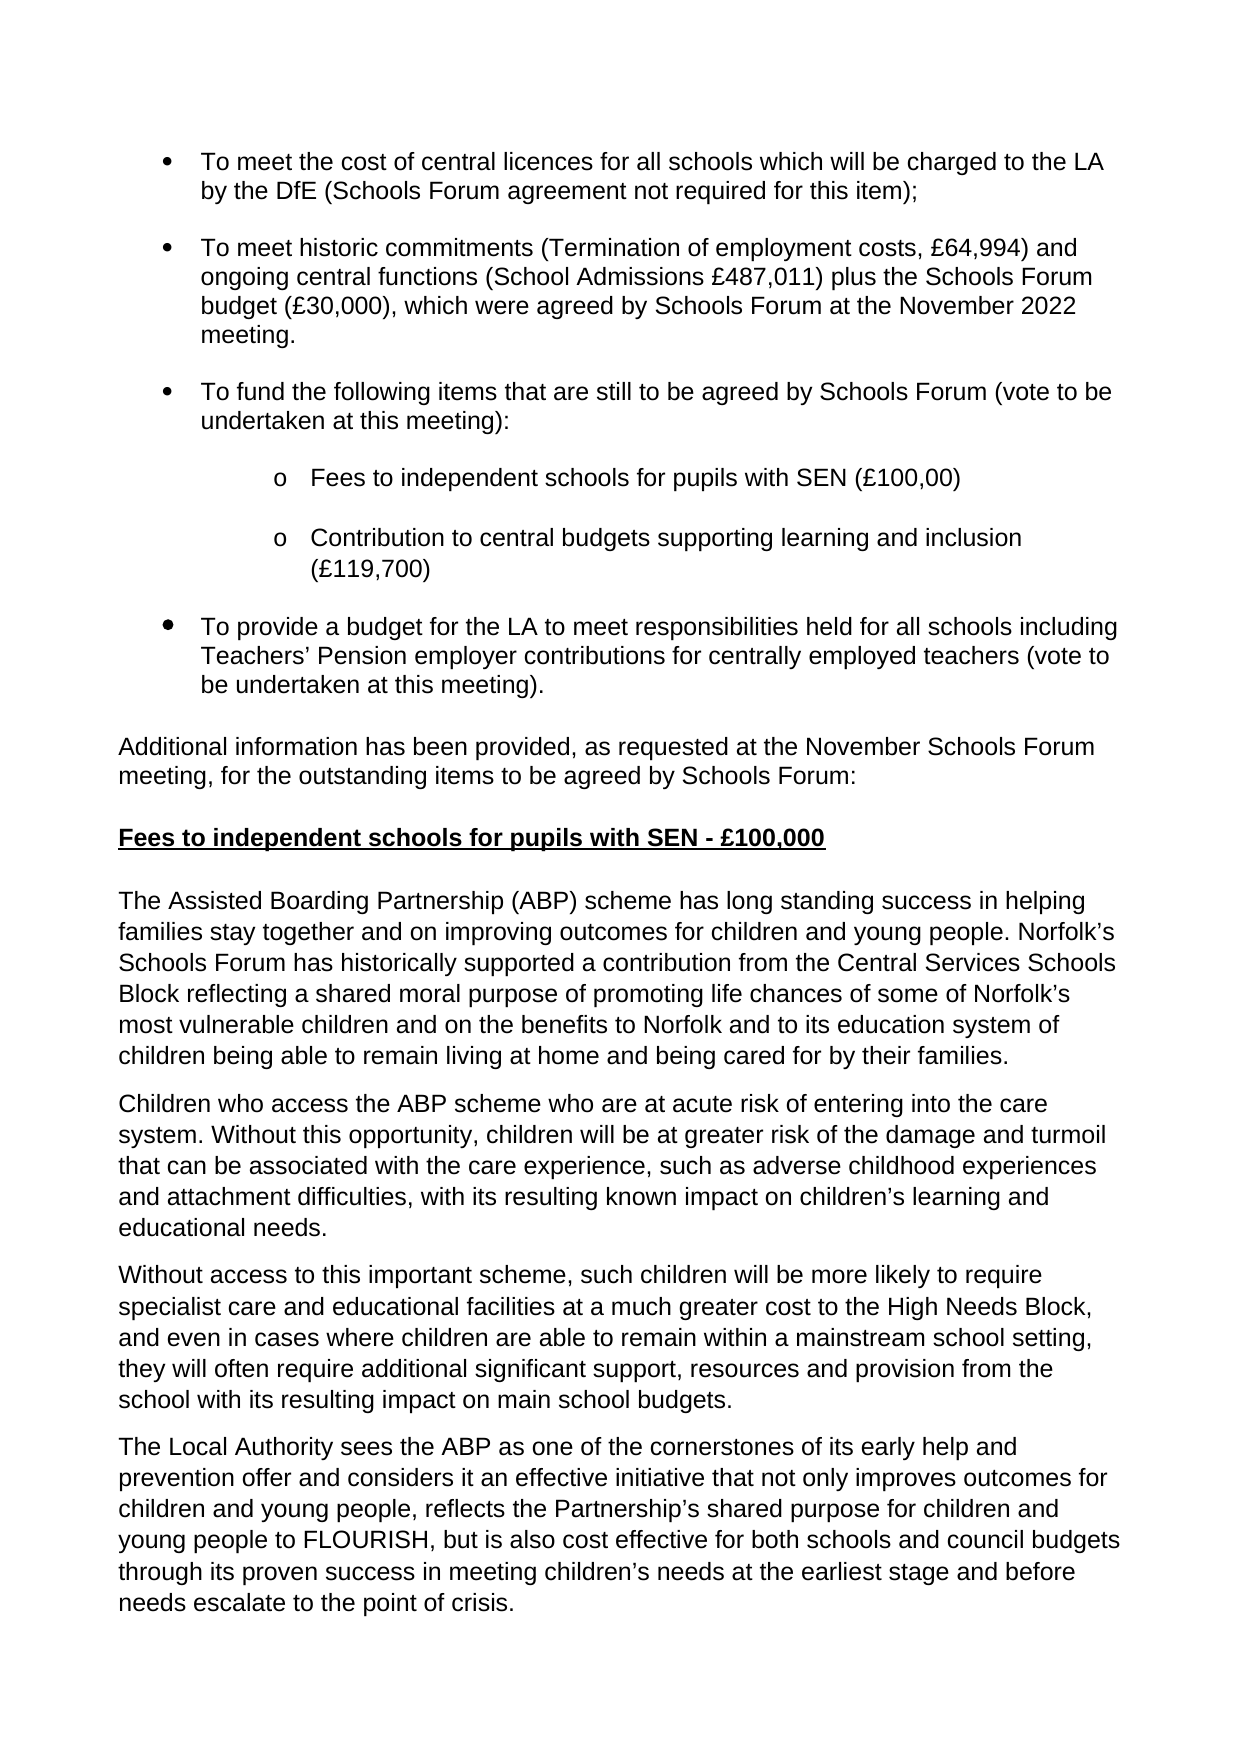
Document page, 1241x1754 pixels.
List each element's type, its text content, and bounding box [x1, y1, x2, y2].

list To fund the following items that are still to be agreed by Schools Forum (vote to be undertaken at this meeting): [163, 377, 1122, 435]
text Without access to this important scheme, such children will be more likely to require specialist care and educational facilities at a much greater cost to the High Needs Block, and even in cases where children are able to remain within a mainstream school setting, they will often require additional significant support, resources and provision from the school with its resulting impact on main school budgets. [118, 1261, 1122, 1413]
list To meet the cost of central licences for all schools which will be charged to the LA by the DfE (Schools Forum agreement not required for this item); [163, 147, 1122, 204]
list Contribution to central budgets supporting learning and inclusion (£119,700) [273, 523, 1122, 583]
text Fees to independent schools for pupils with SEN - £100,000 [118, 823, 1122, 852]
list To meet historic commitments (Termination of employment costs, £64,994) and ongoing central functions (School Admissions £487,011) plus the Schools Forum budget (£30,000), which were agreed by Schools Forum at the November 2022 meeting. [163, 233, 1122, 348]
text The Local Authority sees the ABP as one of the cornerstones of its early help and prevention offer and considers it an effective initiative that not only improves outcomes for children and young people, reflects the Partnership’s shared purpose for children and young people to FLOURISH, but is also cost effective for both schools and council budgets through its proven success in meeting children’s needs at the earliest stage and before needs escalate to the point of crisis. [118, 1432, 1122, 1616]
text Additional information has been provided, as requested at the November Schools Forum meeting, for the outstanding items to be agreed by Schools Forum: [118, 732, 1122, 790]
text The Assisted Boarding Partnership (ABP) scheme has long standing success in helping families stay together and on improving outcomes for children and young people. Norfolk’s Schools Forum has historically supported a contribution from the Central Services Schools Block reflecting a shared moral purpose of promoting life chances of some of Norfolk’s most vulnerable children and on the benefits to Norfolk and to its education system of children being able to remain living at home and being cared for by their families. [118, 886, 1122, 1070]
list To provide a budget for the LA to meet responsibilities held for all schools including Teachers’ Pension employer contributions for centrally employed teachers (vote to be undertaken at this meeting). [163, 612, 1122, 699]
text Children who access the ABP scheme who are at acute risk of entering into the care system. Without this opportunity, children will be at greater risk of the damage and turmoil that can be associated with the care experience, such as adverse childhood experiences and attachment difficulties, with its resulting known impact on children’s learning and educational needs. [118, 1089, 1122, 1242]
list Fees to independent schools for pupils with SEN (£100,00) [273, 463, 1122, 494]
